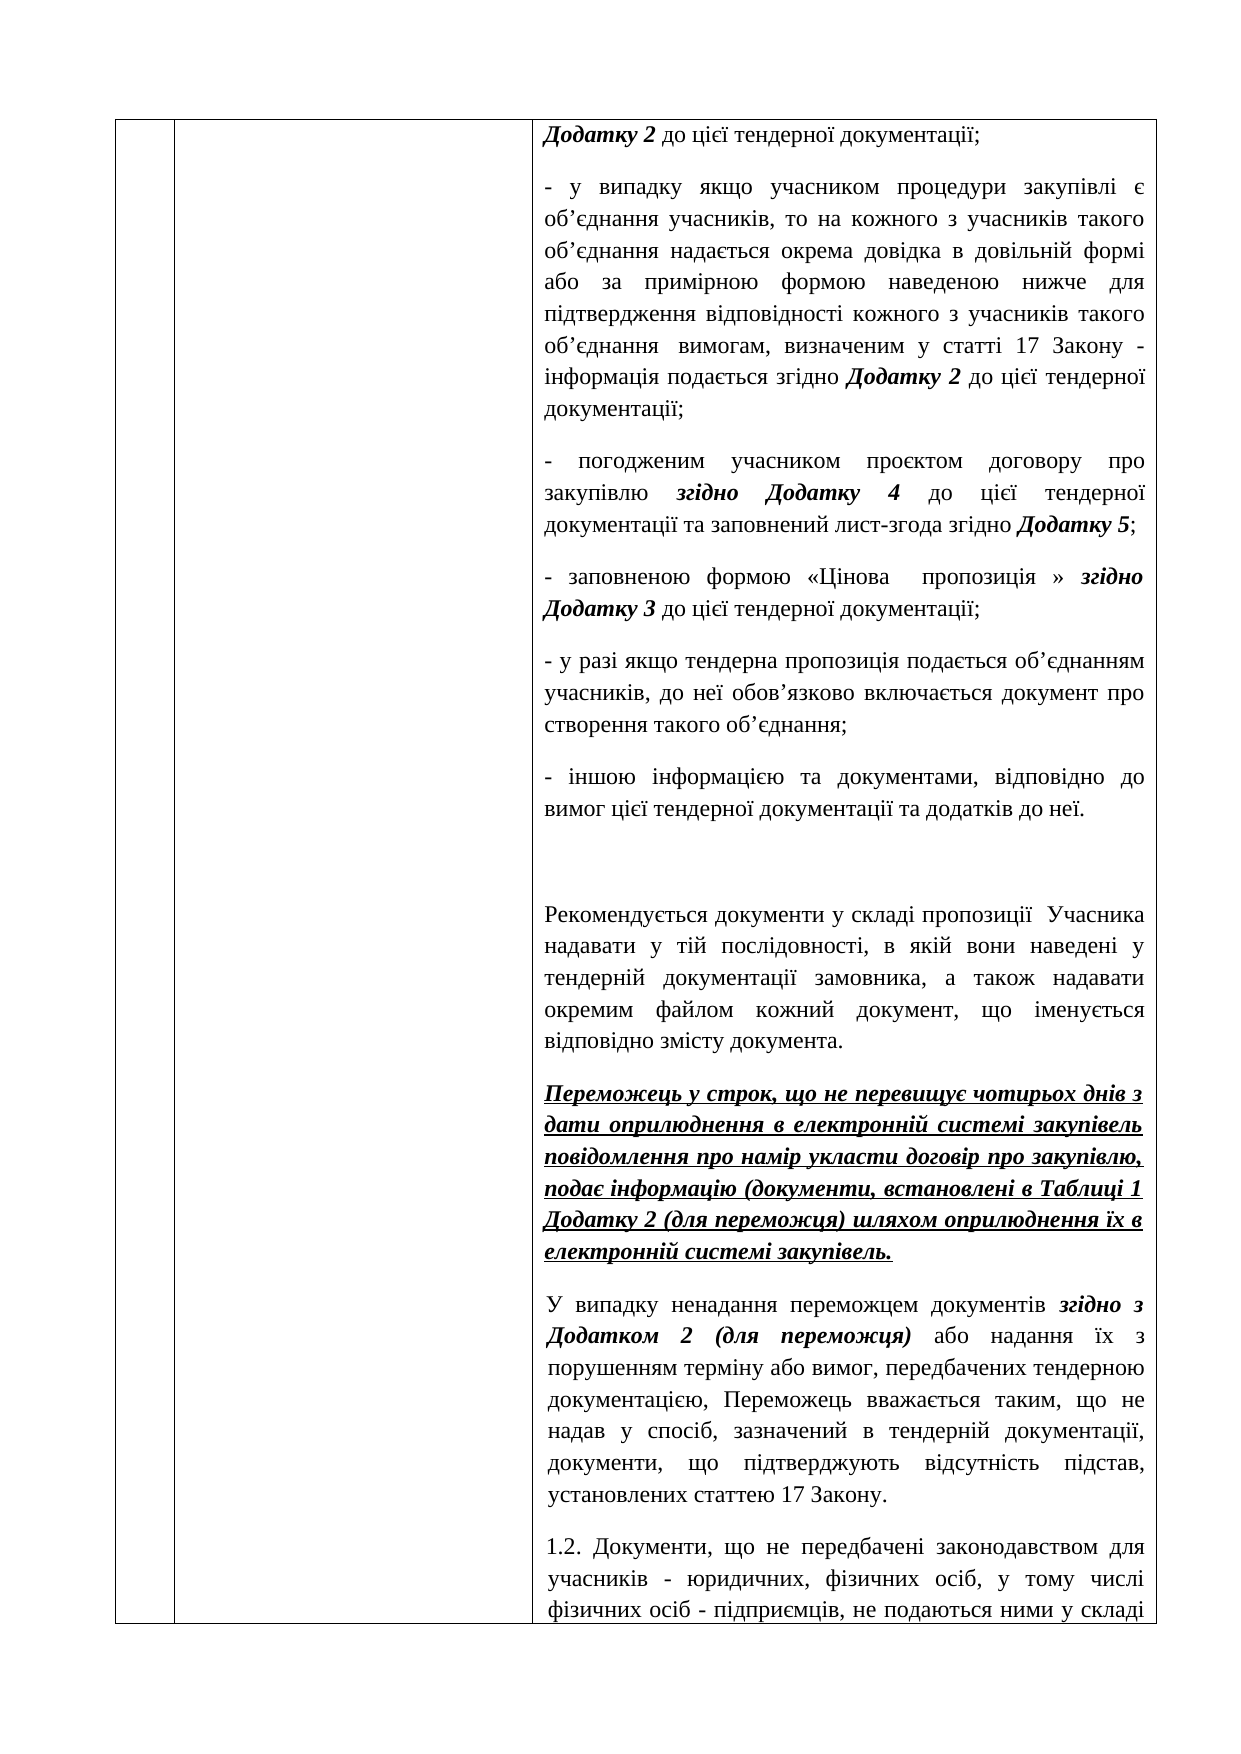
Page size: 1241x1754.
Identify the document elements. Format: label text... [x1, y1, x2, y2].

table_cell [533, 120, 1156, 1623]
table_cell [175, 120, 532, 1623]
table_cell 1 [116, 120, 174, 1623]
